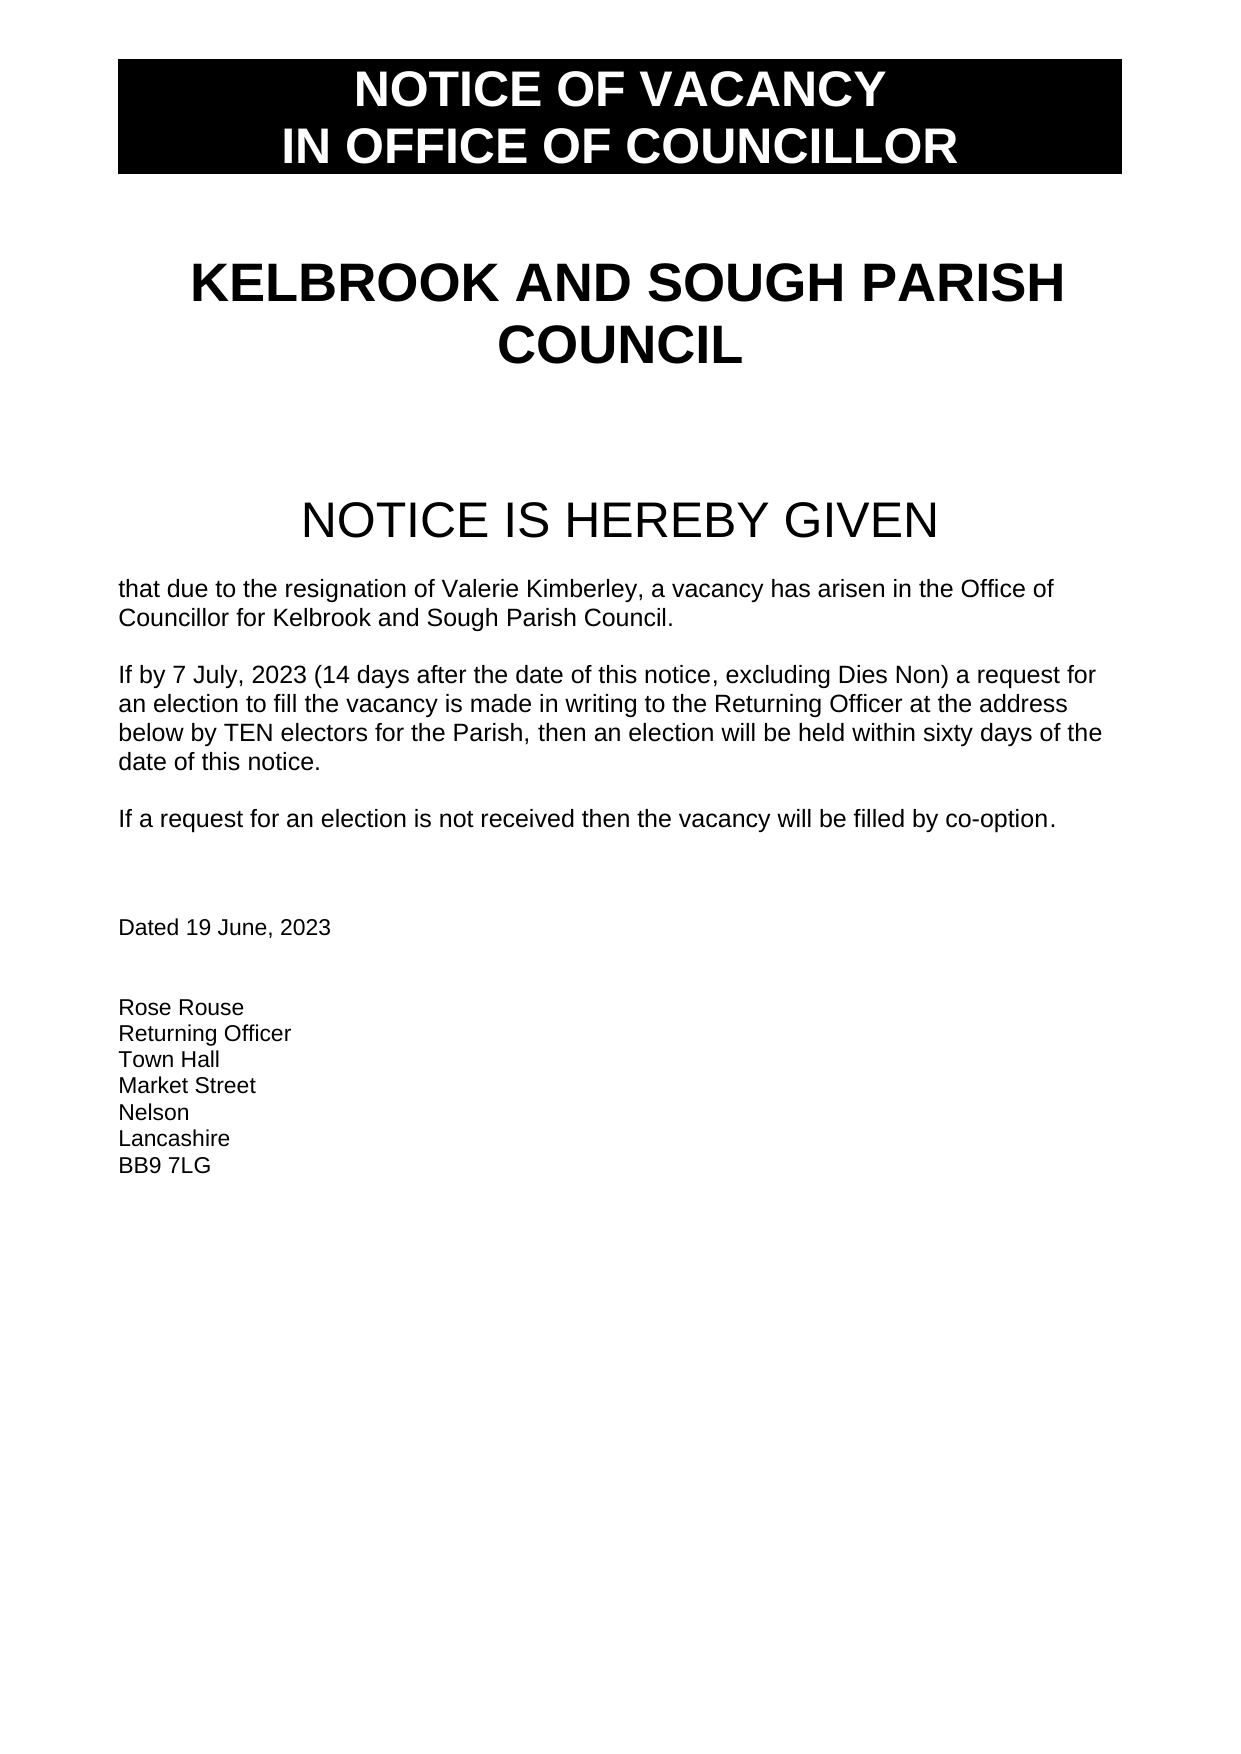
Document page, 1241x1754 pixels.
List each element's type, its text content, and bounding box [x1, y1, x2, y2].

text NOTICE OF VACANCY [118, 59, 1122, 117]
text that due to the resignation of Valerie Kimberley, a vacancy has arisen in the Office of Councillor for Kelbrook and Sough Parish Council. [118, 574, 1122, 632]
text NOTICE IS HEREBY GIVEN [118, 490, 1122, 548]
text If by 7 July, 2023 (14 days after the date of this notice, excluding Dies Non) a request for an election to fill the vacancy is made in writing to the Returning Officer at the address below by TEN electors for the Parish, then an election will be held within sixty days of the date of this notice. [118, 660, 1122, 775]
text Dated 19 June, 2023 [118, 914, 1122, 941]
text Rose Rouse [118, 993, 1122, 1020]
text BB9 7LG [118, 1152, 1122, 1178]
text Returning Officer [118, 1020, 1122, 1046]
text Town Hall [118, 1046, 1122, 1072]
text Nelson [118, 1099, 1122, 1125]
text If a request for an election is not received then the vacancy will be filled by co-option. [118, 804, 1122, 833]
text KELBROOK AND SOUGH PARISH COUNCIL [118, 251, 1122, 375]
text IN OFFICE OF COUNCILLOR [118, 117, 1122, 174]
text Lancashire [118, 1125, 1122, 1152]
text Market Street [118, 1072, 1122, 1099]
